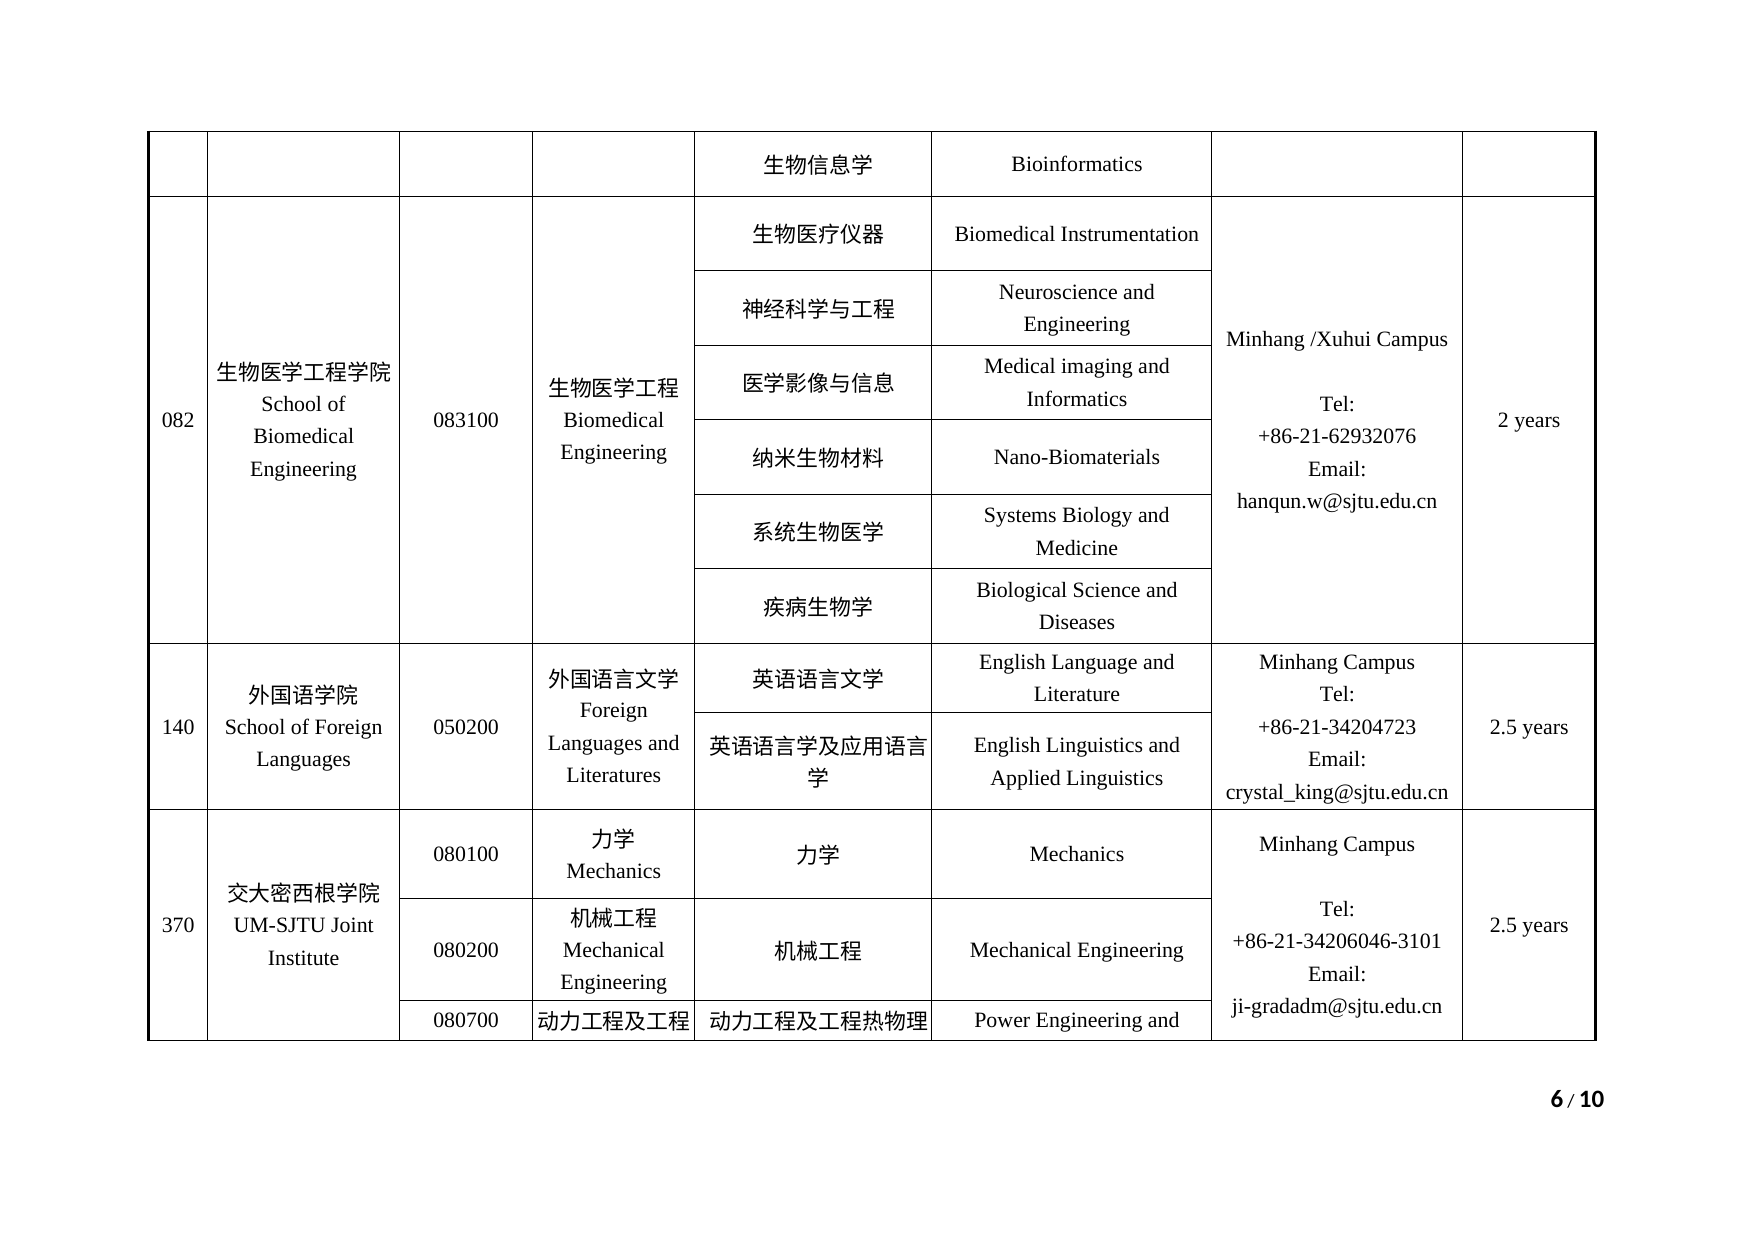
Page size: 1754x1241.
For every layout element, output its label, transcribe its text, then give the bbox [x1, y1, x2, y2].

table_cell 080100 [400, 810, 532, 898]
table_cell 2.5 years [1463, 644, 1594, 809]
table_cell Systems Biology and Medicine [932, 495, 1211, 568]
table_cell Minhang /Xuhui Campus Tel: +86-21-62932076 Email: hanqun.w@sjtu.edu.cn [1212, 197, 1462, 642]
table_cell 080200 [400, 899, 532, 1000]
table_cell 370 [150, 810, 207, 1039]
table_cell 系统生物医学 [695, 495, 931, 568]
table_cell 2.5 years [1463, 810, 1594, 1039]
table_cell 英语语言文学 [695, 644, 931, 712]
table_cell 080700 [400, 1001, 532, 1039]
table_cell Neuroscience and Engineering [932, 271, 1211, 344]
table_cell English Linguistics and Applied Linguistics [932, 713, 1211, 809]
table_cell 外国语言文学 Foreign Languages and Literatures [533, 644, 694, 809]
table_cell Minhang Campus Tel: +86-21-34204723 Email: crystal_king@sjtu.edu.cn [1212, 644, 1462, 809]
table_cell 050200 [400, 644, 532, 809]
table_cell 医学影像与信息 [695, 346, 931, 419]
table_cell 英语语言学及应用语言学 [695, 713, 931, 809]
table_cell 083100 [400, 197, 532, 642]
table_cell 生物医学工程学院 School of Biomedical Engineering [208, 197, 399, 642]
table_cell 生物信息学 [695, 132, 931, 196]
table_cell 机械工程 Mechanical Engineering [533, 899, 694, 1000]
table_cell Biological Science and Diseases [932, 569, 1211, 642]
table_cell Mechanical Engineering [932, 899, 1211, 1000]
table_cell 纳米生物材料 [695, 420, 931, 493]
table_cell Nano-Biomaterials [932, 420, 1211, 493]
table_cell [533, 1001, 694, 1039]
table_cell 生物医学工程 Biomedical Engineering [533, 197, 694, 642]
table_cell 交大密西根学院 UM-SJTU Joint Institute [208, 810, 399, 1039]
table_cell 082 [150, 197, 207, 642]
table_cell 动力工程及工程热物理 [695, 1001, 931, 1039]
table_cell Medical imaging and Informatics [932, 346, 1211, 419]
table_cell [932, 1001, 1211, 1039]
table_cell Biomedical Instrumentation [932, 197, 1211, 270]
table_cell 生物医疗仪器 [695, 197, 931, 270]
table_cell Minhang Campus Tel: +86-21-34206046-3101 Email: ji-gradadm@sjtu.edu.cn [1212, 810, 1462, 1039]
table_cell Mechanics [932, 810, 1211, 898]
table_cell 140 [150, 644, 207, 809]
table_cell 神经科学与工程 [695, 271, 931, 344]
table_cell 力学 [695, 810, 931, 898]
table_cell 疾病生物学 [695, 569, 931, 642]
table_cell 2 years [1463, 197, 1594, 642]
table_cell 外国语学院 School of Foreign Languages [208, 644, 399, 809]
table_cell Bioinformatics [932, 132, 1211, 196]
table_cell 机械工程 [695, 899, 931, 1000]
table_cell English Language and Literature [932, 644, 1211, 712]
table_cell 力学 Mechanics [533, 810, 694, 898]
